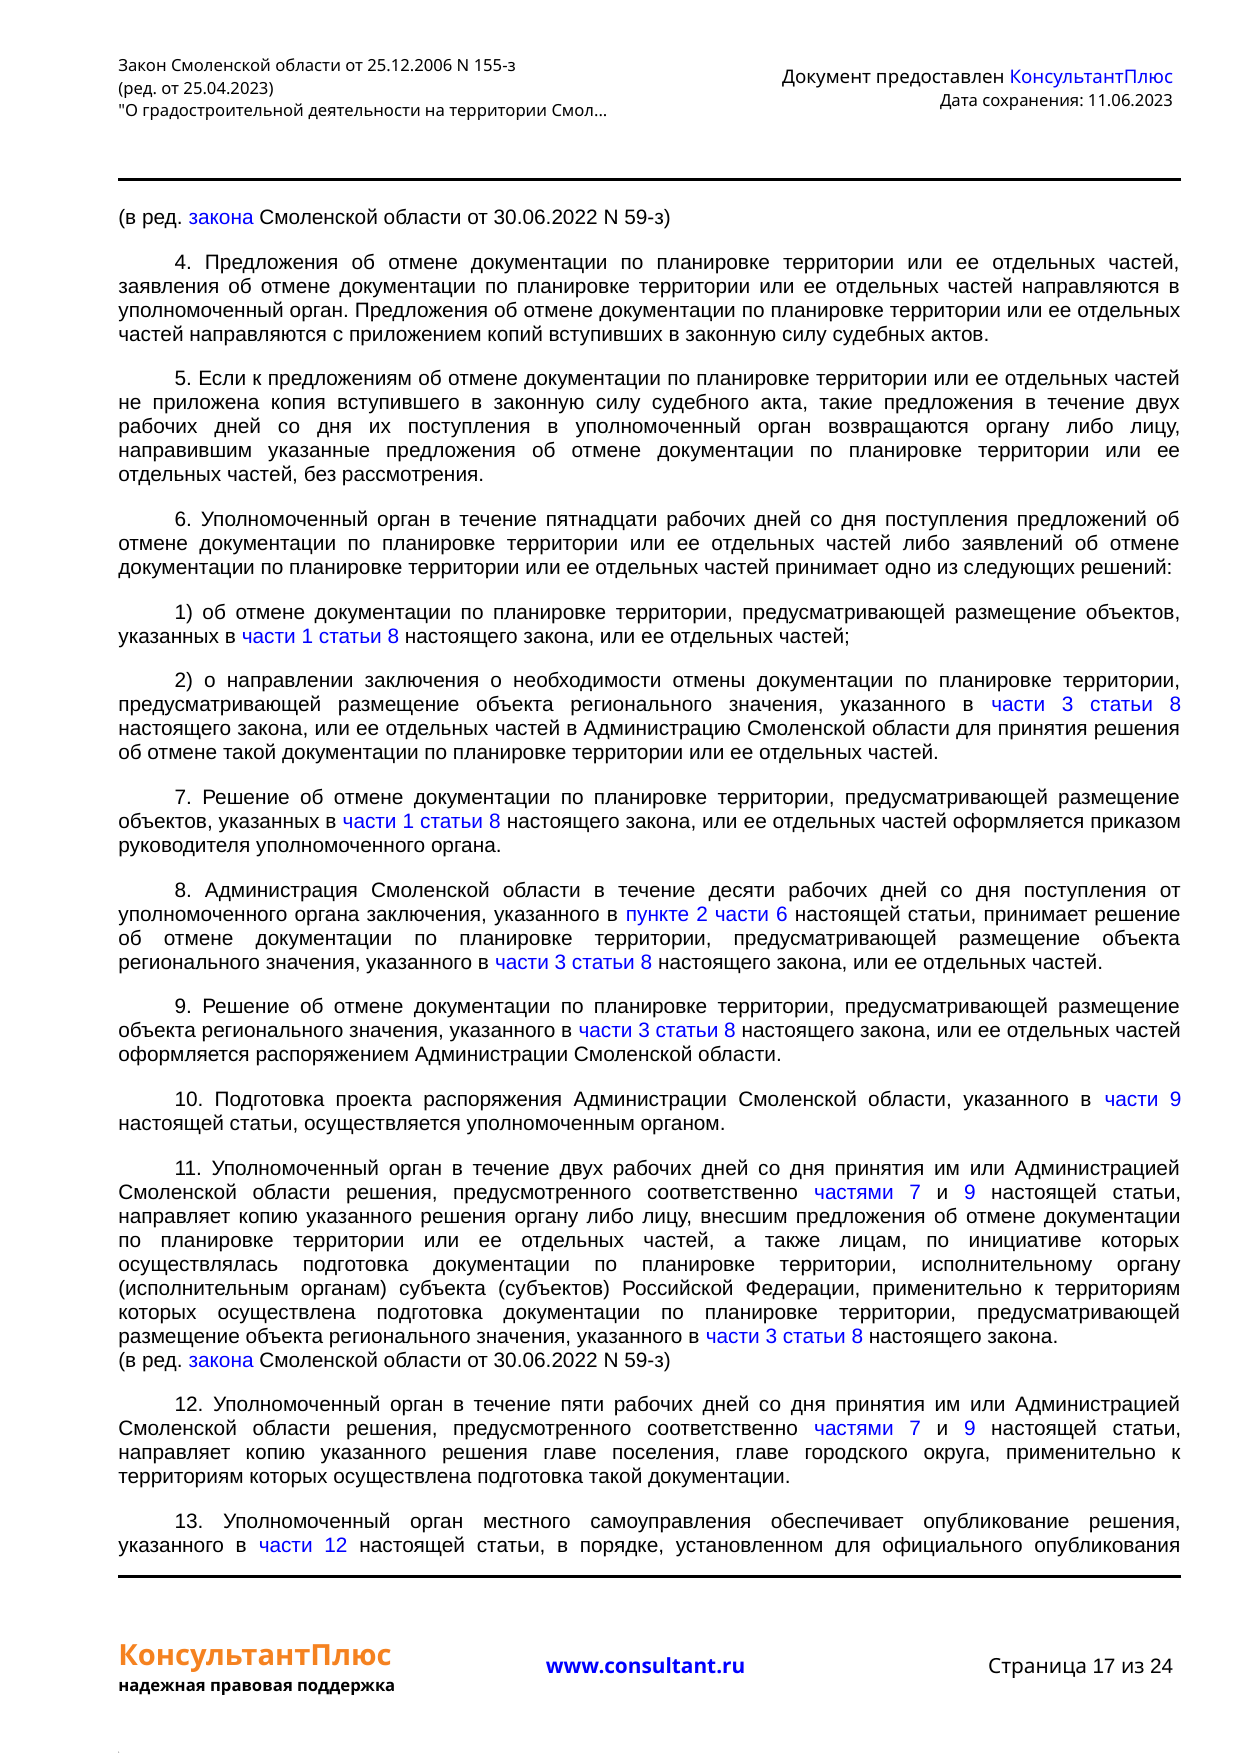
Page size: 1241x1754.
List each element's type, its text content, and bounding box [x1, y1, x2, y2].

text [118, 1509, 1181, 1557]
text 1) об отмене документации по планировке территории, предусматривающей размещение объектов, указанных в части 1 статьи 8 настоящего закона, или ее отдельных частей; [118, 599, 1181, 647]
text 4. Предложения об отмене документации по планировке территории или ее отдельных частей, заявления об отмене документации по планировке территории или ее отдельных частей направляются в уполномоченный орган. Предложения об отмене документации по планировке территории или ее отдельных частей направляются с приложением копий вступивших в законную силу судебных актов. [118, 249, 1181, 345]
text 8. Администрация Смоленской области в течение десяти рабочих дней со дня поступления от уполномоченного органа заключения, указанного в пункте 2 части 6 настоящей статьи, принимает решение об отмене документации по планировке территории, предусматривающей размещение объекта регионального значения, указанного в части 3 статьи 8 настоящего закона, или ее отдельных частей. [118, 878, 1181, 973]
text 6. Уполномоченный орган в течение пятнадцати рабочих дней со дня поступления предложений об отмене документации по планировке территории или ее отдельных частей либо заявлений об отмене документации по планировке территории или ее отдельных частей принимает одно из следующих решений: [118, 507, 1181, 579]
text 2) о направлении заключения о необходимости отмены документации по планировке территории, предусматривающей размещение объекта регионального значения, указанного в части 3 статьи 8 настоящего закона, или ее отдельных частей в Администрацию Смоленской области для принятия решения об отмене такой документации по планировке территории или ее отдельных частей. [118, 668, 1181, 764]
text 9. Решение об отмене документации по планировке территории, предусматривающей размещение объекта регионального значения, указанного в части 3 статьи 8 настоящего закона, или ее отдельных частей оформляется распоряжением Администрации Смоленской области. [118, 994, 1181, 1066]
text 11. Уполномоченный орган в течение двух рабочих дней со дня принятия им или Администрацией Смоленской области решения, предусмотренного соответственно частями 7 и 9 настоящей статьи, направляет копию указанного решения органу либо лицу, внесшим предложения об отмене документации по планировке территории или ее отдельных частей, а также лицам, по инициативе которых осуществлялась подготовка документации по планировке территории, исполнительному органу (исполнительным органам) субъекта (субъектов) Российской Федерации, применительно к территориям которых осуществлена подготовка документации по планировке территории, предусматривающей размещение объекта регионального значения, указанного в части 3 статьи 8 настоящего закона. [118, 1156, 1181, 1347]
text 10. Подготовка проекта распоряжения Администрации Смоленской области, указанного в части 9 настоящей статьи, осуществляется уполномоченным органом. [118, 1087, 1181, 1135]
text (в ред. закона Смоленской области от 30.06.2022 N 59-з) [118, 1347, 1181, 1371]
text (в ред. закона Смоленской области от 30.06.2022 N 59-з) [118, 205, 1181, 229]
text 12. Уполномоченный орган в течение пяти рабочих дней со дня принятия им или Администрацией Смоленской области решения, предусмотренного соответственно частями 7 и 9 настоящей статьи, направляет копию указанного решения главе поселения, главе городского округа, применительно к территориям которых осуществлена подготовка такой документации. [118, 1392, 1181, 1488]
text 7. Решение об отмене документации по планировке территории, предусматривающей размещение объектов, указанных в части 1 статьи 8 настоящего закона, или ее отдельных частей оформляется приказом руководителя уполномоченного органа. [118, 785, 1181, 857]
text 5. Если к предложениям об отмене документации по планировке территории или ее отдельных частей не приложена копия вступившего в законную силу судебного акта, такие предложения в течение двух рабочих дней со дня их поступления в уполномоченный орган возвращаются органу либо лицу, направившим указанные предложения об отмене документации по планировке территории или ее отдельных частей, без рассмотрения. [118, 366, 1181, 486]
